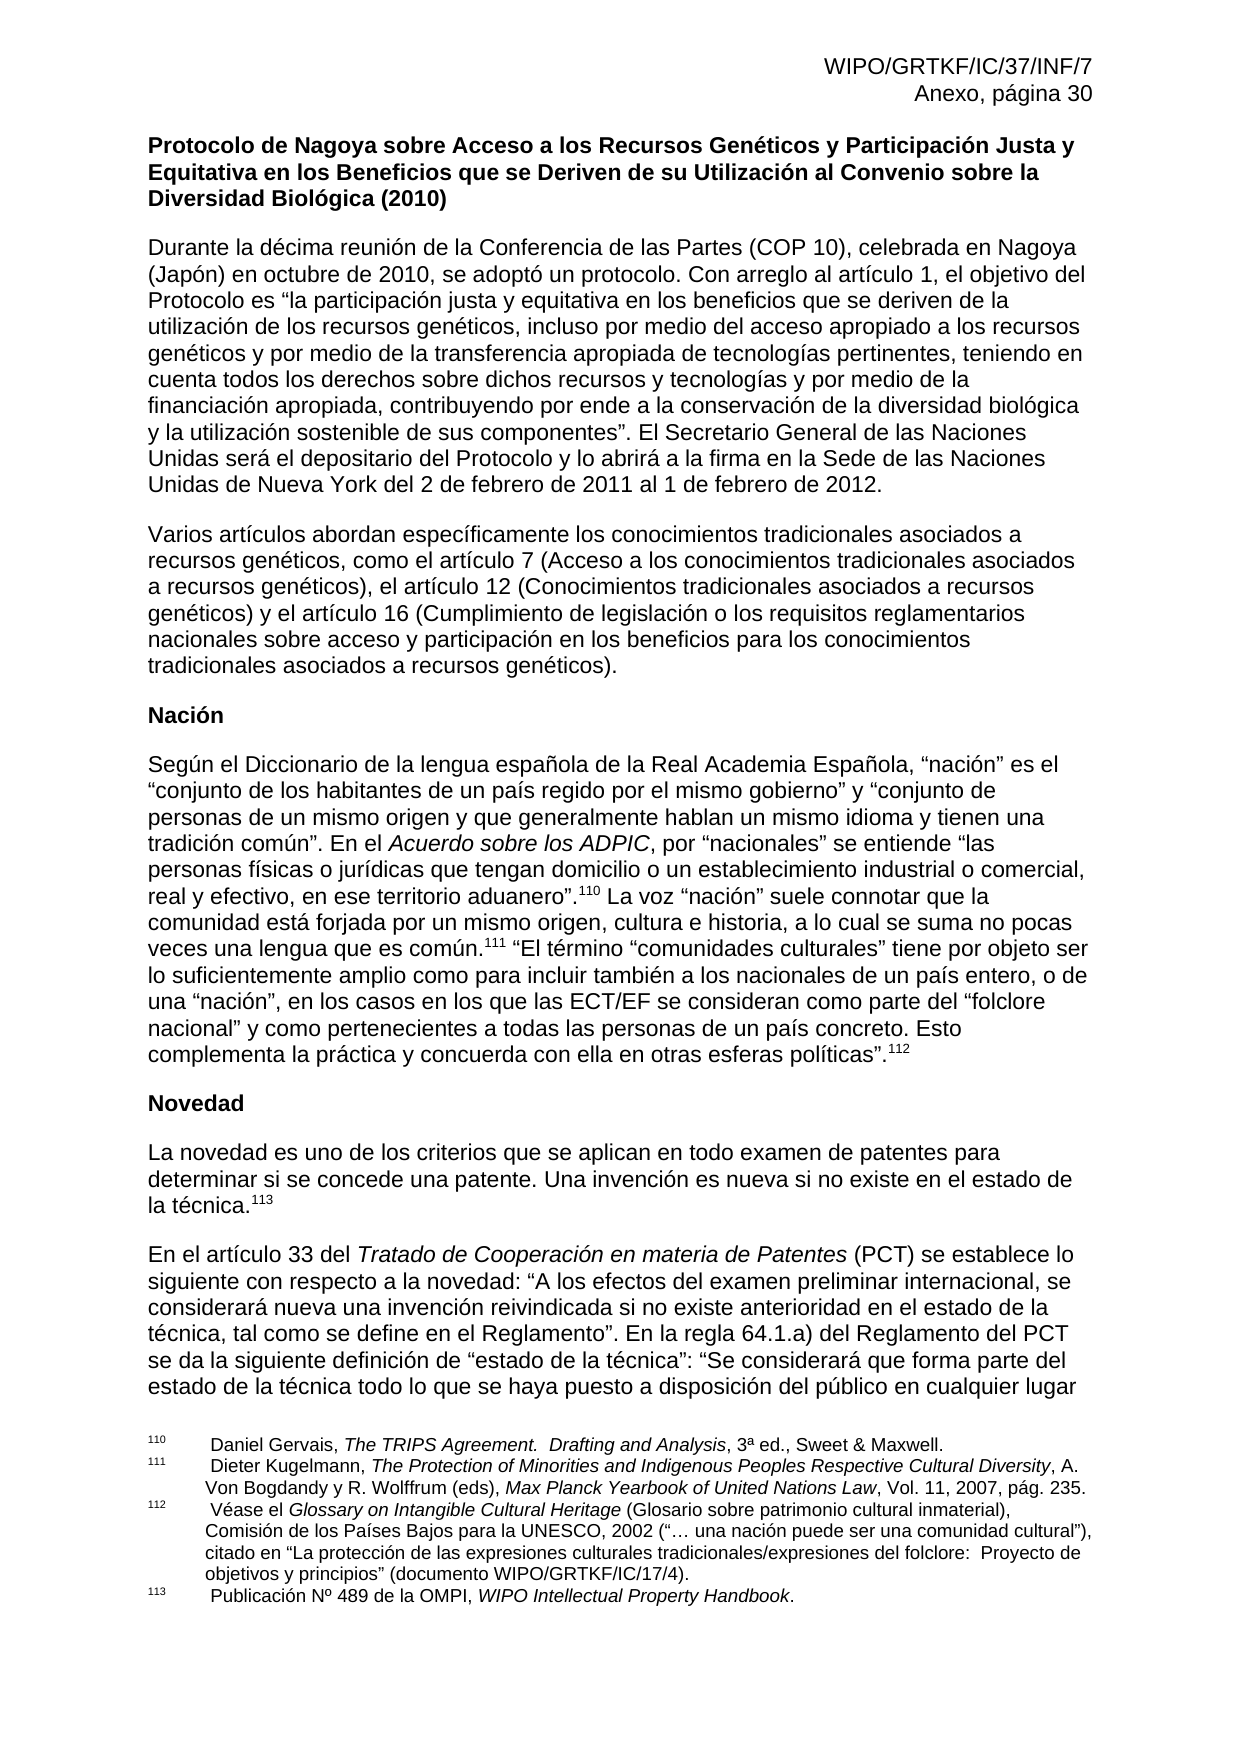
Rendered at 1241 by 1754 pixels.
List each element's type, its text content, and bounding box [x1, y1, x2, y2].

list Nación [148, 702, 1092, 728]
list La novedad es uno de los criterios que se aplican en todo examen de patentes para determinar si se concede una patente. Una invención es nueva si no existe en el estado de la técnica. [148, 1139, 1092, 1218]
list Novedad [148, 1090, 1092, 1116]
list Protocolo de Nagoya sobre Acceso a los Recursos Genéticos y Participación Justa y Equitativa en los Beneficios que se Deriven de su Utilización al Convenio sobre la Diversidad Biológica (2010) [148, 132, 1092, 211]
list Según el Diccionario de la lengua española de la Real Academia Española, “nación” es el “conjunto de los habitantes de un país regido por el mismo gobierno” y “conjunto de personas de un mismo origen y que generalmente hablan un mismo idioma y tienen una tradición común”. En el Acuerdo sobre los ADPIC, por “nacionales” se entiende “las personas físicas o jurídicas que tengan domicilio o un establecimiento industrial o comercial, real y efectivo, en ese territorio aduanero”. La voz “nación” suele connotar que la comunidad está forjada por un mismo origen, cultura e historia, a lo cual se suma no pocas veces una lengua que es común. “El término “comunidades culturales” tiene por objeto ser lo suficientemente amplio como para incluir también a los nacionales de un país entero, o de una “nación”, en los casos en los que las ECT/EF se consideran como parte del “folclore nacional” y como pertenecientes a todas las personas de un país concreto. Esto complementa la práctica y concuerda con ella en otras esferas políticas”. [148, 751, 1092, 1067]
list Varios artículos abordan específicamente los conocimientos tradicionales asociados a recursos genéticos, como el artículo 7 (Acceso a los conocimientos tradicionales asociados a recursos genéticos), el artículo 12 (Conocimientos tradicionales asociados a recursos genéticos) y el artículo 16 (Cumplimiento de legislación o los requisitos reglamentarios nacionales sobre acceso y participación en los beneficios para los conocimientos tradicionales asociados a recursos genéticos). [148, 521, 1092, 679]
list Durante la décima reunión de la Conferencia de las Partes (COP 10), celebrada en Nagoya (Japón) en octubre de 2010, se adoptó un protocolo. Con arreglo al artículo 1, el objetivo del Protocolo es “la participación justa y equitativa en los beneficios que se deriven de la utilización de los recursos genéticos, incluso por medio del acceso apropiado a los recursos genéticos y por medio de la transferencia apropiada de tecnologías pertinentes, teniendo en cuenta todos los derechos sobre dichos recursos y tecnologías y por medio de la financiación apropiada, contribuyendo por ende a la conservación de la diversidad biológica y la utilización sostenible de sus componentes”. El Secretario General de las Naciones Unidas será el depositario del Protocolo y lo abrirá a la firma en la Sede de las Naciones Unidas de Nueva York del 2 de febrero de 2011 al 1 de febrero de 2012. [148, 234, 1092, 498]
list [148, 1241, 1092, 1399]
